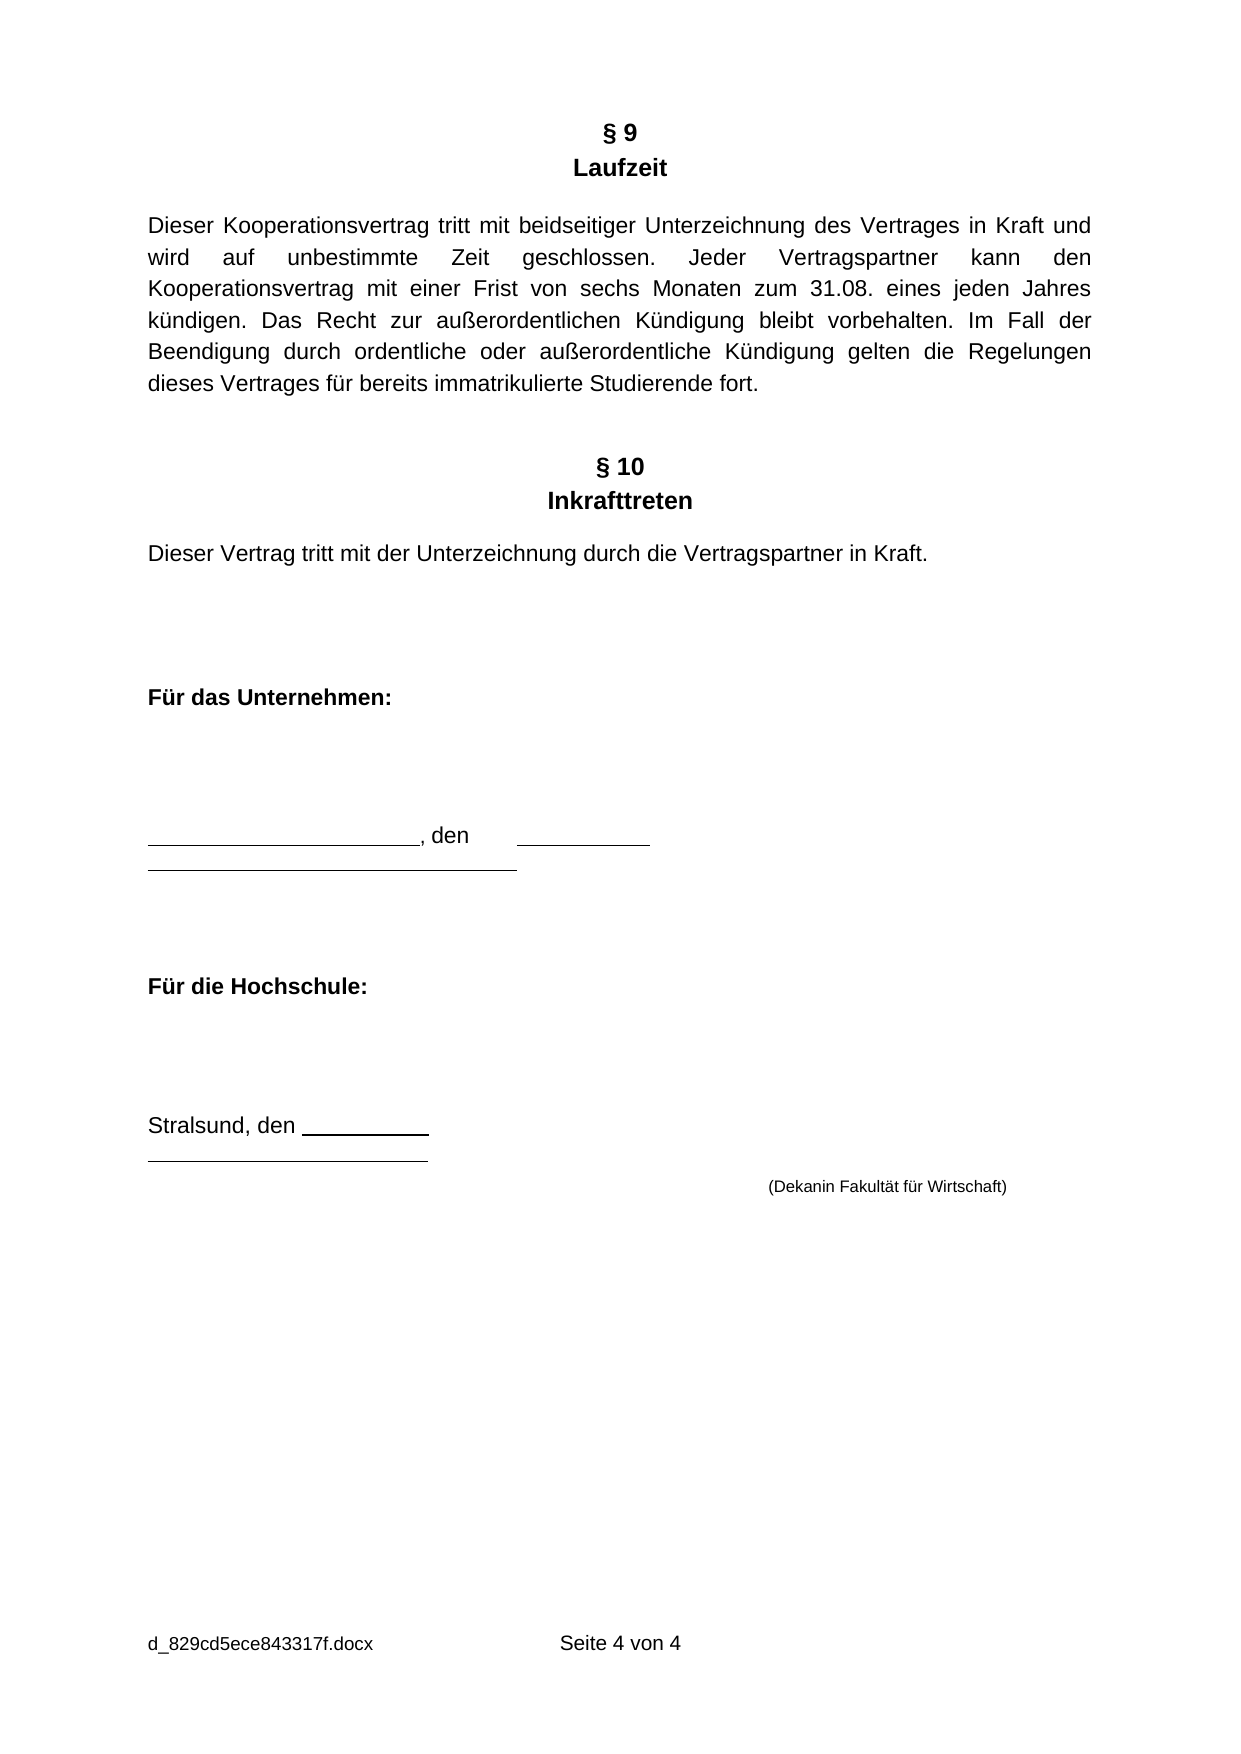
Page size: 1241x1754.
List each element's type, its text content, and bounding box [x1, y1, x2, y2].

text , den [148, 822, 1092, 873]
text § 9 Laufzeit [148, 118, 1092, 181]
text Für die Hochschule: [148, 973, 1092, 999]
text (Dekanin Fakultät für Wirtschaft) [148, 1177, 1092, 1196]
text Dieser Kooperationsvertrag tritt mit beidseitiger Unterzeichnung des Vertrages in Kraft und wird auf unbestimmte Zeit geschlossen. Jeder Vertragspartner kann den Kooperationsvertrag mit einer Frist von sechs Monaten zum 31.08. eines jeden Jahres kündigen. Das Recht zur außerordentlichen Kündigung bleibt vorbehalten. Im Fall der Beendigung durch ordentliche oder außerordentliche Kündigung gelten die Regelungen dieses Vertrages für bereits immatrikulierte Studierende fort. [148, 212, 1092, 396]
text Für das Unternehmen: [148, 684, 1092, 710]
text Dieser Vertrag tritt mit der Unterzeichnung durch die Vertragspartner in Kraft. [148, 540, 1092, 566]
text Stralsund, den [148, 1112, 1092, 1164]
text § 10 [148, 451, 1092, 480]
subtitle Inkrafttreten [148, 486, 1092, 515]
